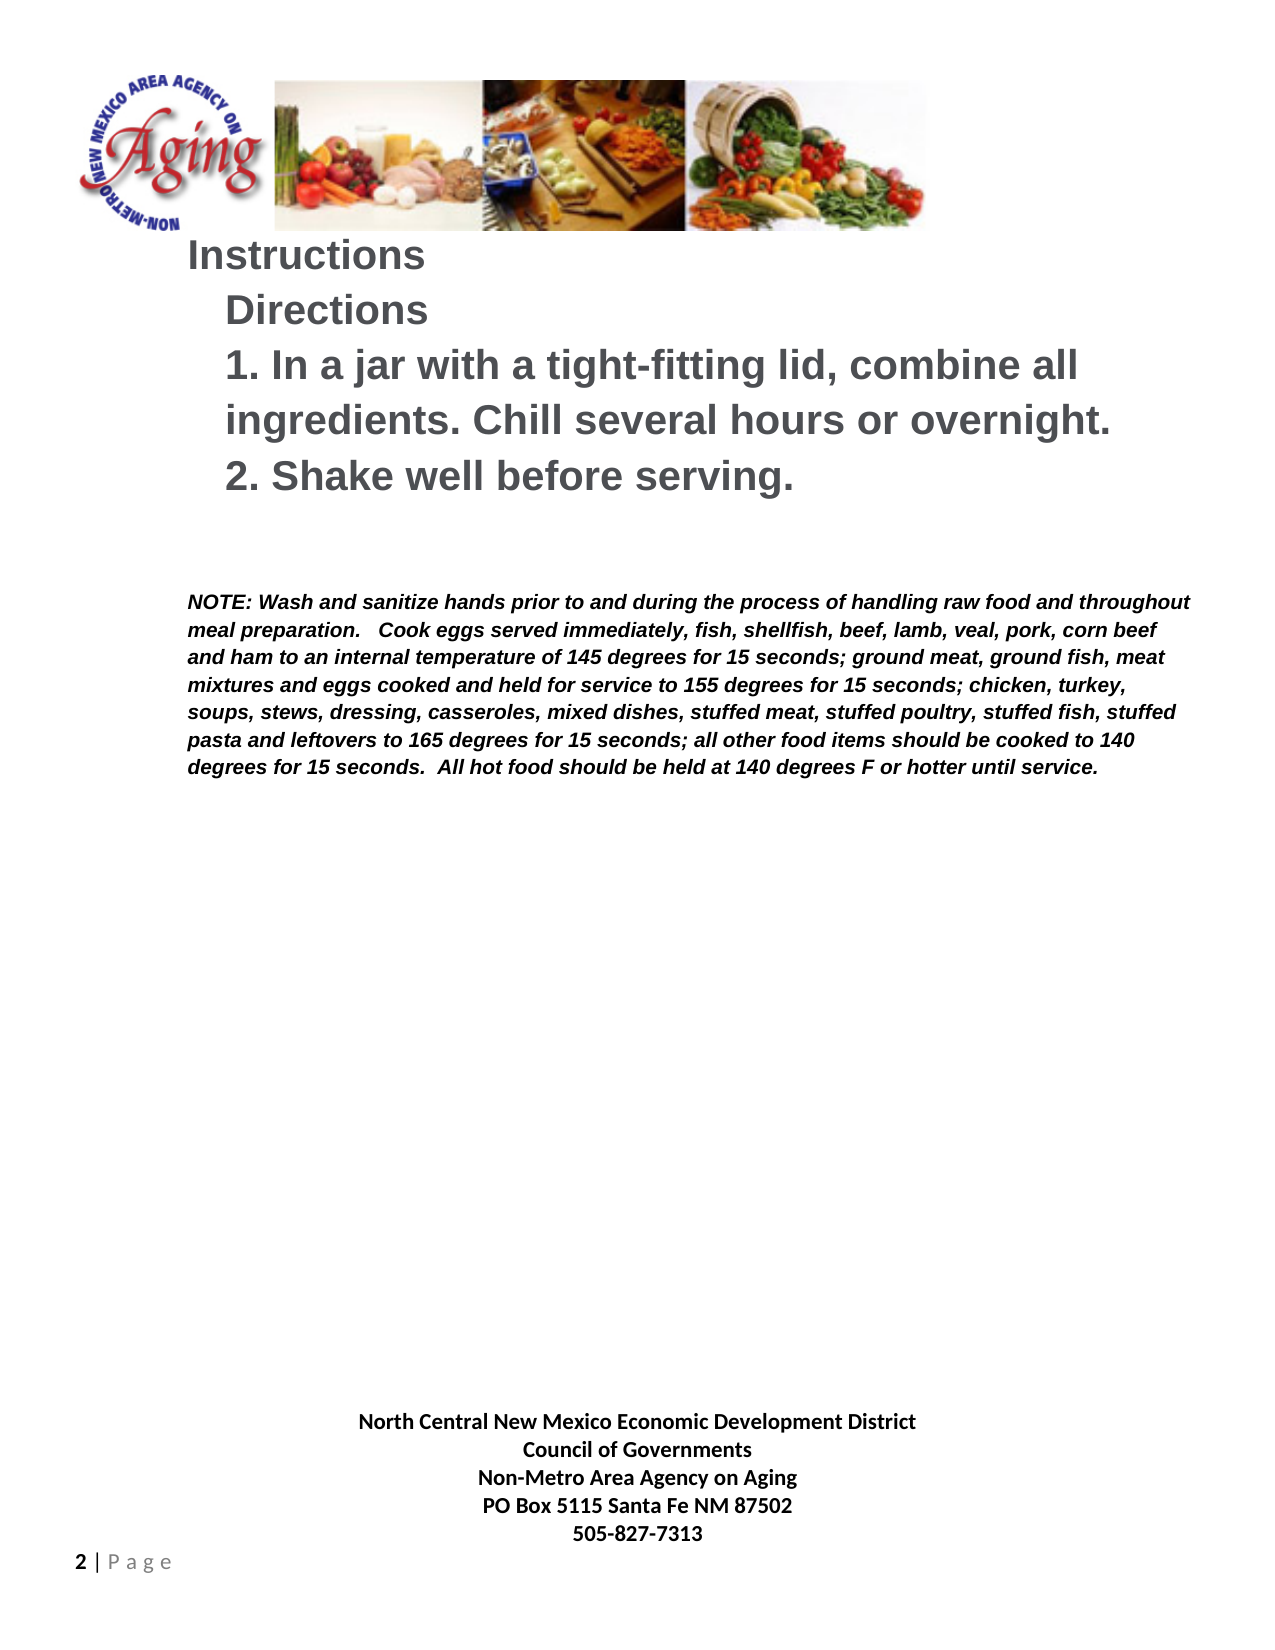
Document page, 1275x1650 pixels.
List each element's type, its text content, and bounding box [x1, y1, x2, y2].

list 2. Shake well before serving. [225, 451, 1200, 531]
list NOTE: Wash and sanitize hands prior to and during the process of handling raw food and throughout meal preparation. Cook eggs served immediately, fish, shellfish, beef, lamb, veal, pork, corn beef and ham to an internal temperature of 145 degrees for 15 seconds; ground meat, ground fish, meat mixtures and eggs cooked and held for service to 155 degrees for 15 seconds; chicken, turkey, soups, stews, dressing, casseroles, mixed dishes, stuffed meat, stuffed poultry, stuffed fish, stuffed pasta and leftovers to 165 degrees for 15 seconds; all other food items should be cooked to 140 degrees for 15 seconds. All hot food should be held at 140 degrees F or hotter until service. [187, 590, 1200, 779]
list 1. In a jar with a tight-fitting lid, combine all ingredients. Chill several hours or overnight. [225, 341, 1200, 444]
list Instructions [187, 230, 1200, 278]
picture [75, 75, 933, 231]
list Directions [225, 286, 1200, 333]
